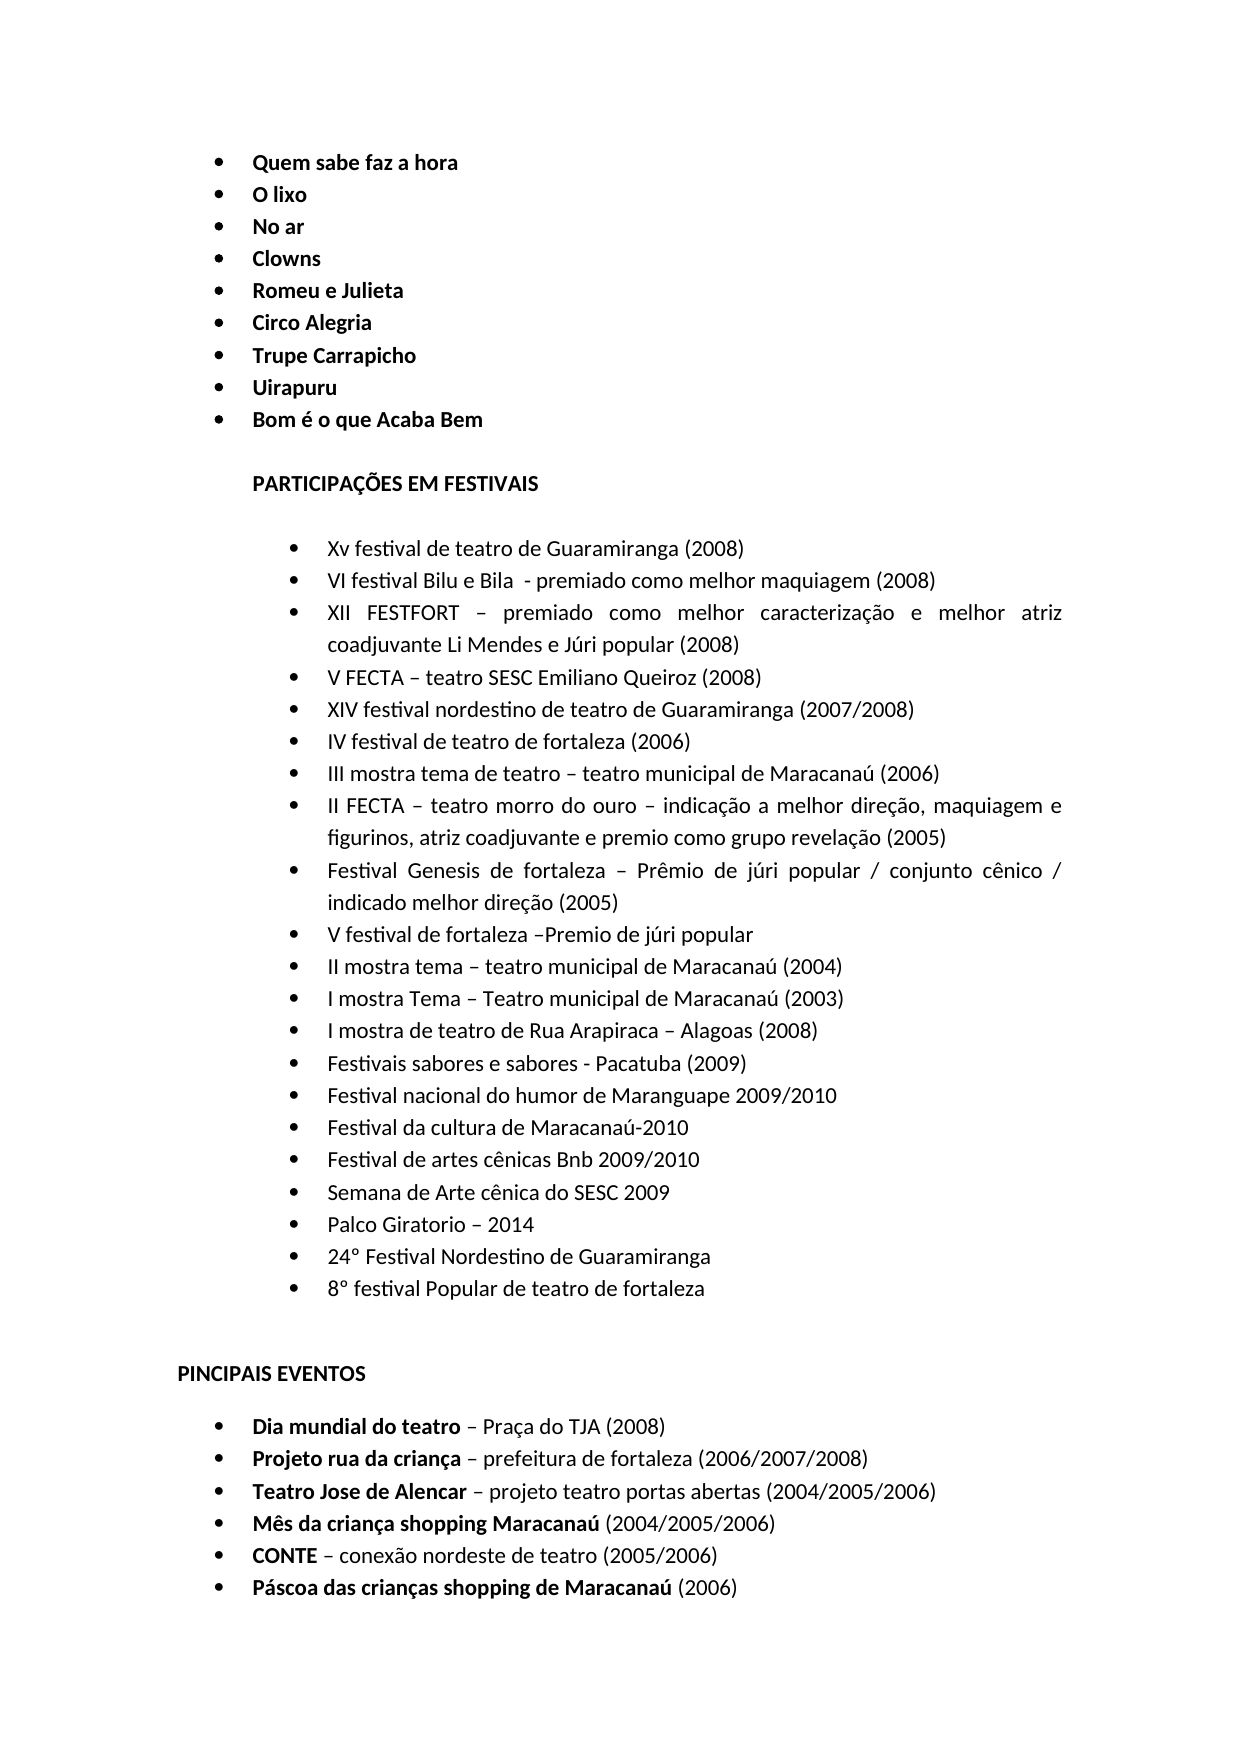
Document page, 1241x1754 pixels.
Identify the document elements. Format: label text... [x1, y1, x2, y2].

list Clowns [215, 244, 1063, 272]
list II mostra tema – teatro municipal de Maracanaú (2004) [290, 952, 1063, 980]
list XII FESTFORT – premiado como melhor caracterização e melhor atriz coadjuvante Li Mendes e Júri popular (2008) [290, 598, 1063, 658]
list V FECTA – teatro SESC Emiliano Queiroz (2008) [290, 663, 1063, 691]
list Mês da criança shopping Maracanaú (2004/2005/2006) [215, 1509, 1063, 1537]
list VI festival Bilu e Bila - premiado como melhor maquiagem (2008) [290, 566, 1063, 594]
list Festival de artes cênicas Bnb 2009/2010 [290, 1145, 1063, 1173]
list I mostra de teatro de Rua Arapiraca – Alagoas (2008) [290, 1017, 1063, 1045]
list Festivais sabores e sabores - Pacatuba (2009) [290, 1049, 1063, 1077]
list Semana de Arte cênica do SESC 2009 [290, 1178, 1063, 1206]
list II FECTA – teatro morro do ouro – indicação a melhor direção, maquiagem e figurinos, atriz coadjuvante e premio como grupo revelação (2005) [290, 791, 1063, 852]
list Palco Giratorio – 2014 [290, 1210, 1063, 1238]
list III mostra tema de teatro – teatro municipal de Maracanaú (2006) [290, 759, 1063, 787]
list Circo Alegria [215, 308, 1063, 337]
list I mostra Tema – Teatro municipal de Maracanaú (2003) [290, 984, 1063, 1012]
list Festival da cultura de Maracanaú-2010 [290, 1113, 1063, 1141]
list Trupe Carrapicho [215, 341, 1063, 369]
list V festival de fortaleza –Premio de júri popular [290, 920, 1063, 948]
list Quem sabe faz a hora [215, 148, 1063, 176]
list Páscoa das crianças shopping de Maracanaú (2006) [215, 1573, 1063, 1601]
list Uirapuru [215, 373, 1063, 401]
list Romeu e Julieta [215, 276, 1063, 304]
list PARTICIPAÇÕES EM FESTIVAIS [252, 469, 1063, 497]
list CONTE – conexão nordeste de teatro (2005/2006) [215, 1541, 1063, 1569]
list Festival nacional do humor de Maranguape 2009/2010 [290, 1081, 1063, 1109]
list O lixo [215, 180, 1063, 208]
list Dia mundial do teatro – Praça do TJA (2008) [215, 1412, 1063, 1440]
list Teatro Jose de Alencar – projeto teatro portas abertas (2004/2005/2006) [215, 1477, 1063, 1505]
list XIV festival nordestino de teatro de Guaramiranga (2007/2008) [290, 695, 1063, 723]
list IV festival de teatro de fortaleza (2006) [290, 727, 1063, 755]
text PINCIPAIS EVENTOS [177, 1359, 1063, 1387]
list No ar [215, 212, 1063, 240]
list Projeto rua da criança – prefeitura de fortaleza (2006/2007/2008) [215, 1444, 1063, 1473]
list Festival Genesis de fortaleza – Prêmio de júri popular / conjunto cênico / indicado melhor direção (2005) [290, 856, 1063, 916]
list Bom é o que Acaba Bem [215, 405, 1063, 433]
list Xv festival de teatro de Guaramiranga (2008) [290, 534, 1063, 562]
list 24º Festival Nordestino de Guaramiranga [290, 1242, 1063, 1270]
list 8º festival Popular de teatro de fortaleza [290, 1274, 1063, 1302]
